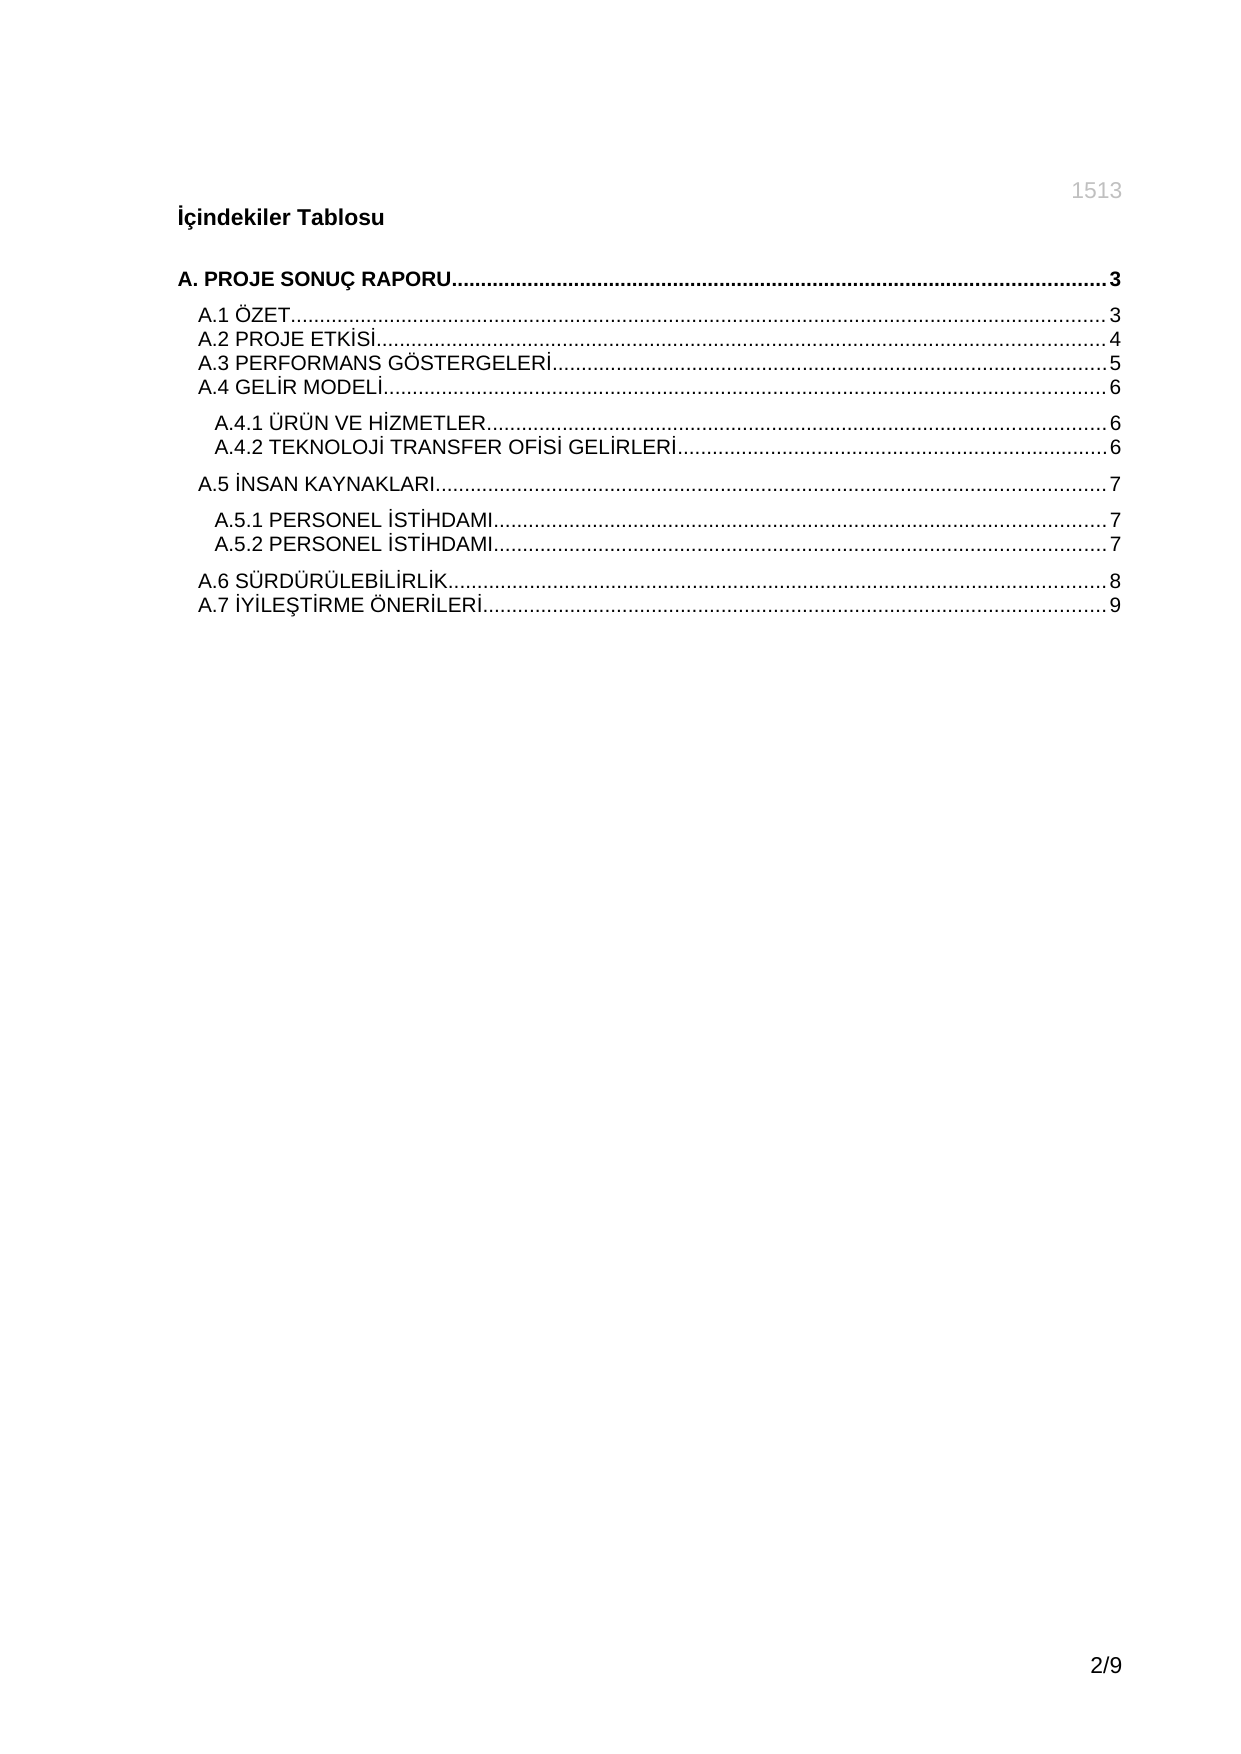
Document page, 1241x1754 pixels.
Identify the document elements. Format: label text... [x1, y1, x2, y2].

text A.4 GELİR MODELİ 6 [198, 375, 1122, 399]
text A.4.2 TEKNOLOJİ TRANSFER OFİSİ GELİRLERİ 6 [214, 435, 1122, 459]
text A.5.1 PERSONEL İSTİHDAMI 7 [214, 508, 1122, 532]
text A.1 ÖZET 3 [198, 303, 1122, 327]
text A.3 PERFORMANS GÖSTERGELERİ 5 [198, 351, 1122, 375]
text A.6 SÜRDÜRÜLEBİLİRLİK 8 [198, 568, 1122, 592]
text A.7 İYİLEŞTİRME ÖNERİLERİ 9 [198, 592, 1122, 616]
text A.2 PROJE ETKİSİ 4 [198, 327, 1122, 351]
text A.4.1 ÜRÜN VE HİZMETLER 6 [214, 411, 1122, 435]
text İçindekiler Tablosu [177, 203, 1122, 230]
text A. PROJE SONUÇ RAPORU 3 [177, 266, 1122, 290]
text A.5 İNSAN KAYNAKLARI 7 [198, 472, 1122, 496]
text A.5.2 PERSONEL İSTİHDAMI 7 [214, 532, 1122, 556]
